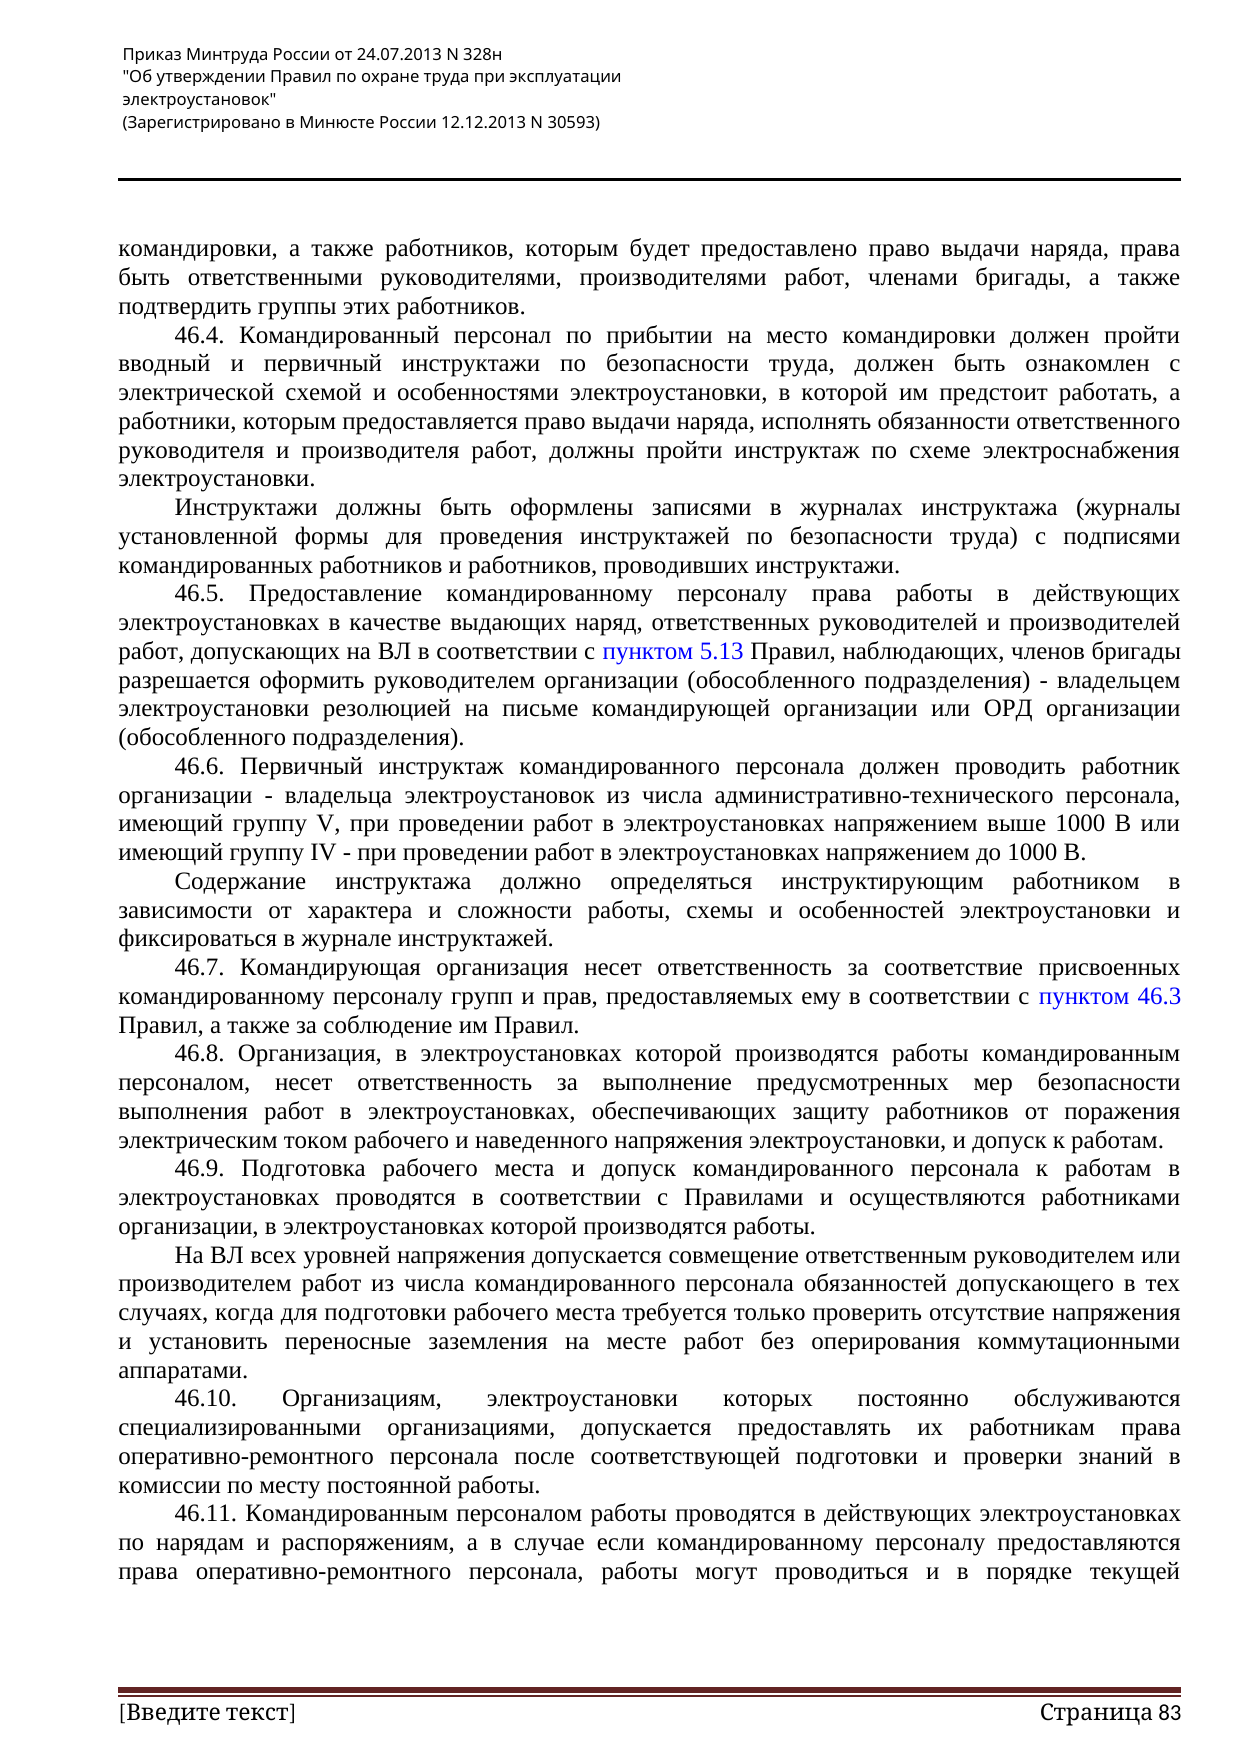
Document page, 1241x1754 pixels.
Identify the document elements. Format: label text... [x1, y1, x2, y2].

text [118, 1498, 1181, 1585]
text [118, 233, 1181, 320]
text На ВЛ всех уровней напряжения допускается совмещение ответственным руководителем или производителем работ из числа командированного персонала обязанностей допускающего в тех случаях, когда для подготовки рабочего места требуется только проверить отсутствие напряжения и установить переносные заземления на месте работ без оперирования коммутационными аппаратами. [118, 1240, 1181, 1383]
text Содержание инструктажа должно определяться инструктирующим работником в зависимости от характера и сложности работы, схемы и особенностей электроустановки и фиксироваться в журнале инструктажей. [118, 866, 1181, 952]
text 46.6. Первичный инструктаж командированного персонала должен проводить работник организации - владельца электроустановок из числа административно-технического персонала, имеющий группу V, при проведении работ в электроустановках напряжением выше 1000 В или имеющий группу IV - при проведении работ в электроустановках напряжением до 1000 В. [118, 751, 1181, 866]
text 46.10. Организациям, электроустановки которых постоянно обслуживаются специализированными организациями, допускается предоставлять их работникам права оперативно-ремонтного персонала после соответствующей подготовки и проверки знаний в комиссии по месту постоянной работы. [118, 1383, 1181, 1498]
text 46.7. Командирующая организация несет ответственность за соответствие присвоенных командированному персоналу групп и прав, предоставляемых ему в соответствии с пунктом 46.3 Правил, а также за соблюдение им Правил. [118, 952, 1181, 1038]
text 46.8. Организация, в электроустановках которой производятся работы командированным персоналом, несет ответственность за выполнение предусмотренных мер безопасности выполнения работ в электроустановках, обеспечивающих защиту работников от поражения электрическим током рабочего и наведенного напряжения электроустановки, и допуск к работам. [118, 1038, 1181, 1153]
text 46.4. Командированный персонал по прибытии на место командировки должен пройти вводный и первичный инструктажи по безопасности труда, должен быть ознакомлен с электрической схемой и особенностями электроустановки, в которой им предстоит работать, а работники, которым предоставляется право выдачи наряда, исполнять обязанности ответственного руководителя и производителя работ, должны пройти инструктаж по схеме электроснабжения электроустановки. [118, 320, 1181, 492]
text 46.9. Подготовка рабочего места и допуск командированного персонала к работам в электроустановках проводятся в соответствии с Правилами и осуществляются работниками организации, в электроустановках которой производятся работы. [118, 1153, 1181, 1240]
text 46.5. Предоставление командированному персоналу права работы в действующих электроустановках в качестве выдающих наряд, ответственных руководителей и производителей работ, допускающих на ВЛ в соответствии с пунктом 5.13 Правил, наблюдающих, членов бригады разрешается оформить руководителем организации (обособленного подразделения) - владельцем электроустановки резолюцией на письме командирующей организации или ОРД организации (обособленного подразделения). [118, 578, 1181, 751]
text Инструктажи должны быть оформлены записями в журналах инструктажа (журналы установленной формы для проведения инструктажей по безопасности труда) с подписями командированных работников и работников, проводивших инструктажи. [118, 492, 1181, 578]
